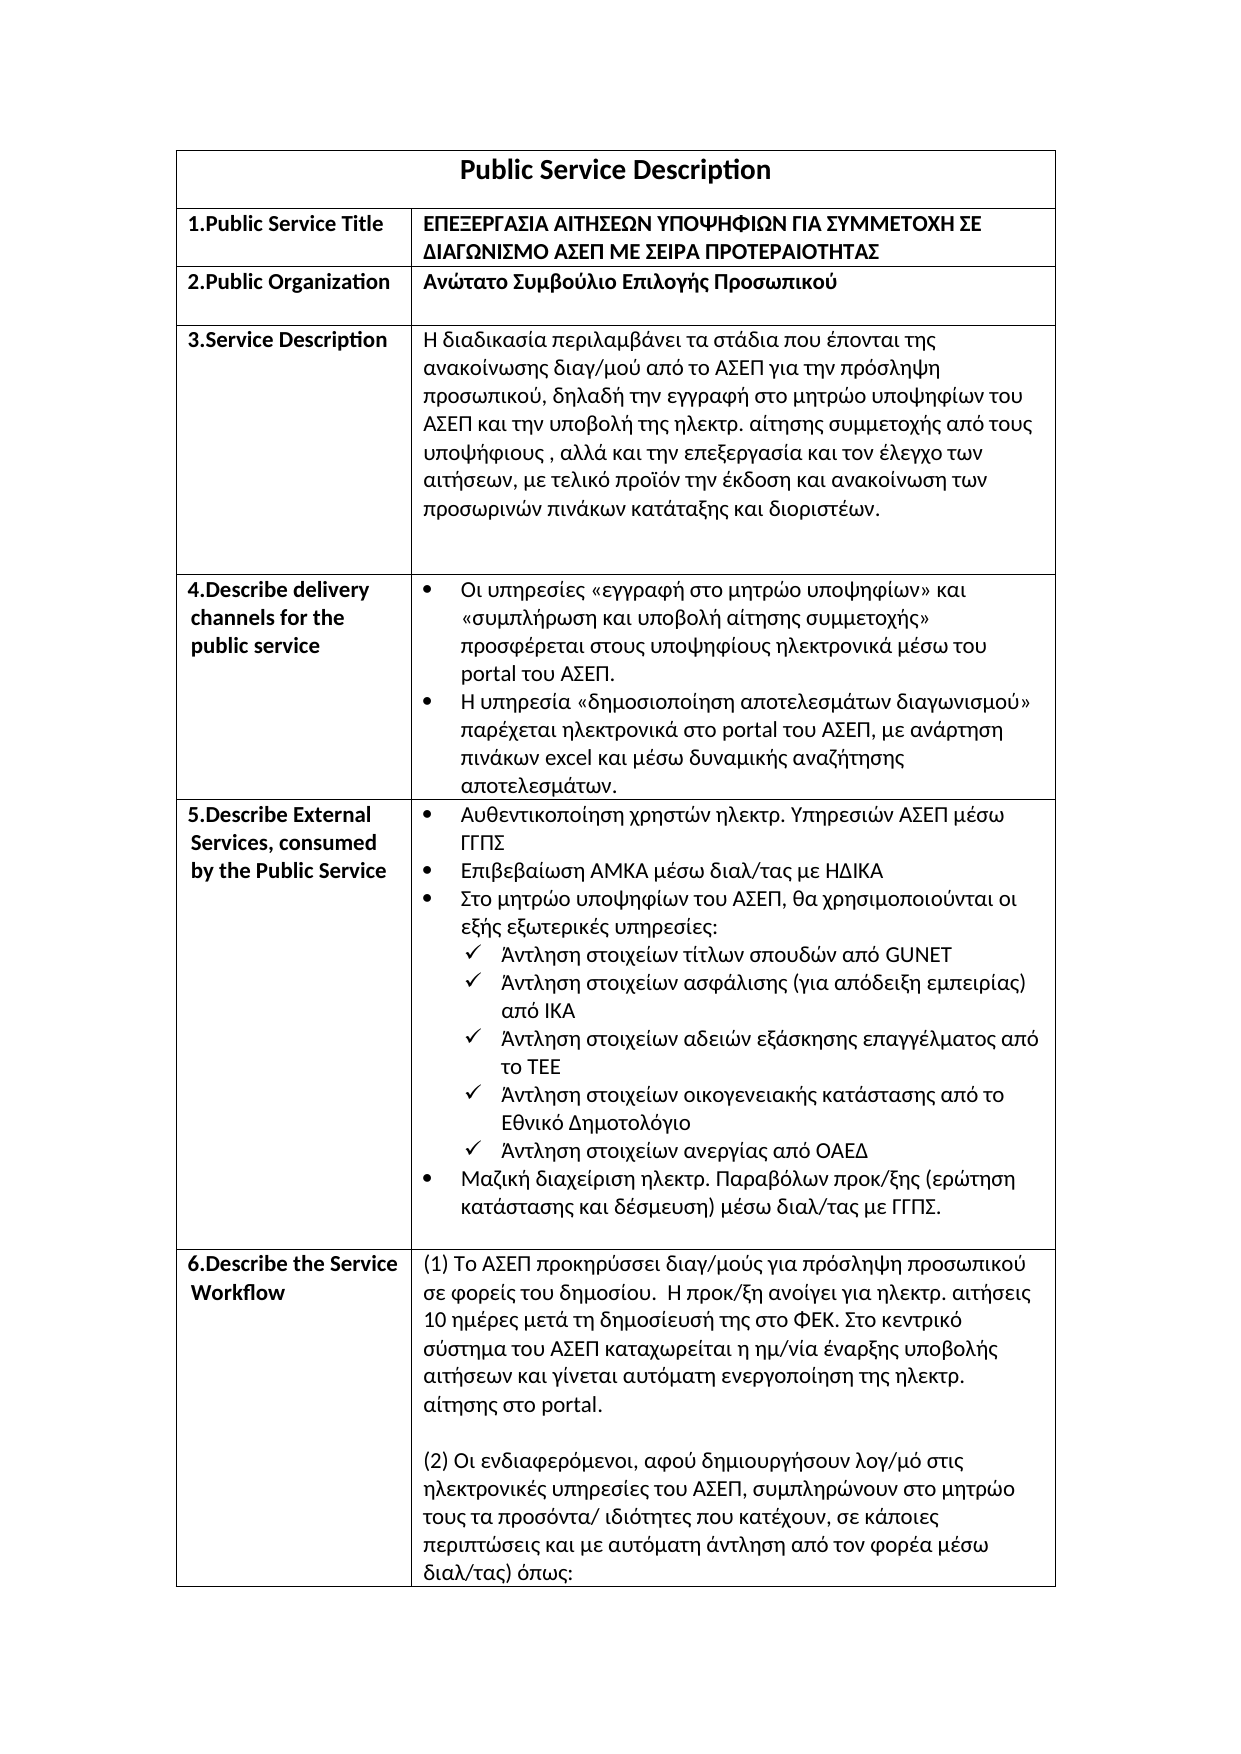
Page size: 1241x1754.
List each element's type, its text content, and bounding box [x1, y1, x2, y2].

table_cell Service Description [177, 326, 411, 574]
table_cell Public Service Title [177, 209, 411, 266]
table_cell Αυθεντικοποίηση χρηστών ηλεκτρ. Υπηρεσιών ΑΣΕΠ μέσω ΓΓΠΣ Επιβεβαίωση ΑΜΚΑ μέσω διαλ/τας με ΗΔΙΚΑ Στο μητρώο υποψηφίων του ΑΣΕΠ, θα χρησιμοποιούνται οι εξής εξωτερικές υπηρεσίες: Άντληση στοιχείων τίτλων σπουδών από GUNET Άντληση στοιχείων ασφάλισης (για απόδειξη εμπειρίας) από ΙΚΑ Άντληση στοιχείων αδειών εξάσκησης επαγγέλματος από το ΤΕΕ Άντληση στοιχείων οικογενειακής κατάστασης από το Εθνικό Δημοτολόγιο Άντληση στοιχείων ανεργίας από ΟΑΕΔ Μαζική διαχείριση ηλεκτρ. Παραβόλων προκ/ξης (ερώτηση κατάστασης και δέσμευση) μέσω διαλ/τας με ΓΓΠΣ. [412, 800, 1055, 1248]
table_cell Ανώτατο Συμβούλιο Επιλογής Προσωπικού [412, 267, 1055, 324]
table_cell Describe delivery channels for the public service [177, 575, 411, 799]
table_header Public Service Description [177, 151, 1055, 208]
table_cell ΕΠΕΞΕΡΓΑΣΙΑ ΑΙΤΗΣΕΩΝ ΥΠΟΨΗΦΙΩΝ ΓΙΑ ΣΥΜΜΕΤΟΧΗ ΣΕ ΔΙΑΓΩΝΙΣΜΟ ΑΣΕΠ ΜΕ ΣΕΙΡΑ ΠΡΟΤΕΡΑΙΟΤΗΤΑΣ [412, 209, 1055, 266]
table_cell Η διαδικασία περιλαμβάνει τα στάδια που έπονται της ανακοίνωσης διαγ/μού από το ΑΣΕΠ για την πρόσληψη προσωπικού, δηλαδή την εγγραφή στο μητρώο υποψηφίων του ΑΣΕΠ και την υποβολή της ηλεκτρ. αίτησης συμμετοχής από τους υποψήφιους , αλλά και την επεξεργασία και τον έλεγχο των αιτήσεων, με τελικό προϊόν την έκδοση και ανακοίνωση των προσωρινών πινάκων κατάταξης και διοριστέων. [412, 326, 1055, 574]
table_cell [412, 1250, 1055, 1586]
table_cell Public Organization [177, 267, 411, 324]
table_cell Οι υπηρεσίες «εγγραφή στο μητρώο υποψηφίων» και «συμπλήρωση και υποβολή αίτησης συμμετοχής» προσφέρεται στους υποψηφίους ηλεκτρονικά μέσω του portal του ΑΣΕΠ. Η υπηρεσία «δημοσιοποίηση αποτελεσμάτων διαγωνισμού» παρέχεται ηλεκτρονικά στο portal του ΑΣΕΠ, με ανάρτηση πινάκων excel και μέσω δυναμικής αναζήτησης αποτελεσμάτων. [412, 575, 1055, 799]
table_cell Describe External Services, consumed by the Public Service [177, 800, 411, 1248]
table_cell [177, 1250, 411, 1586]
